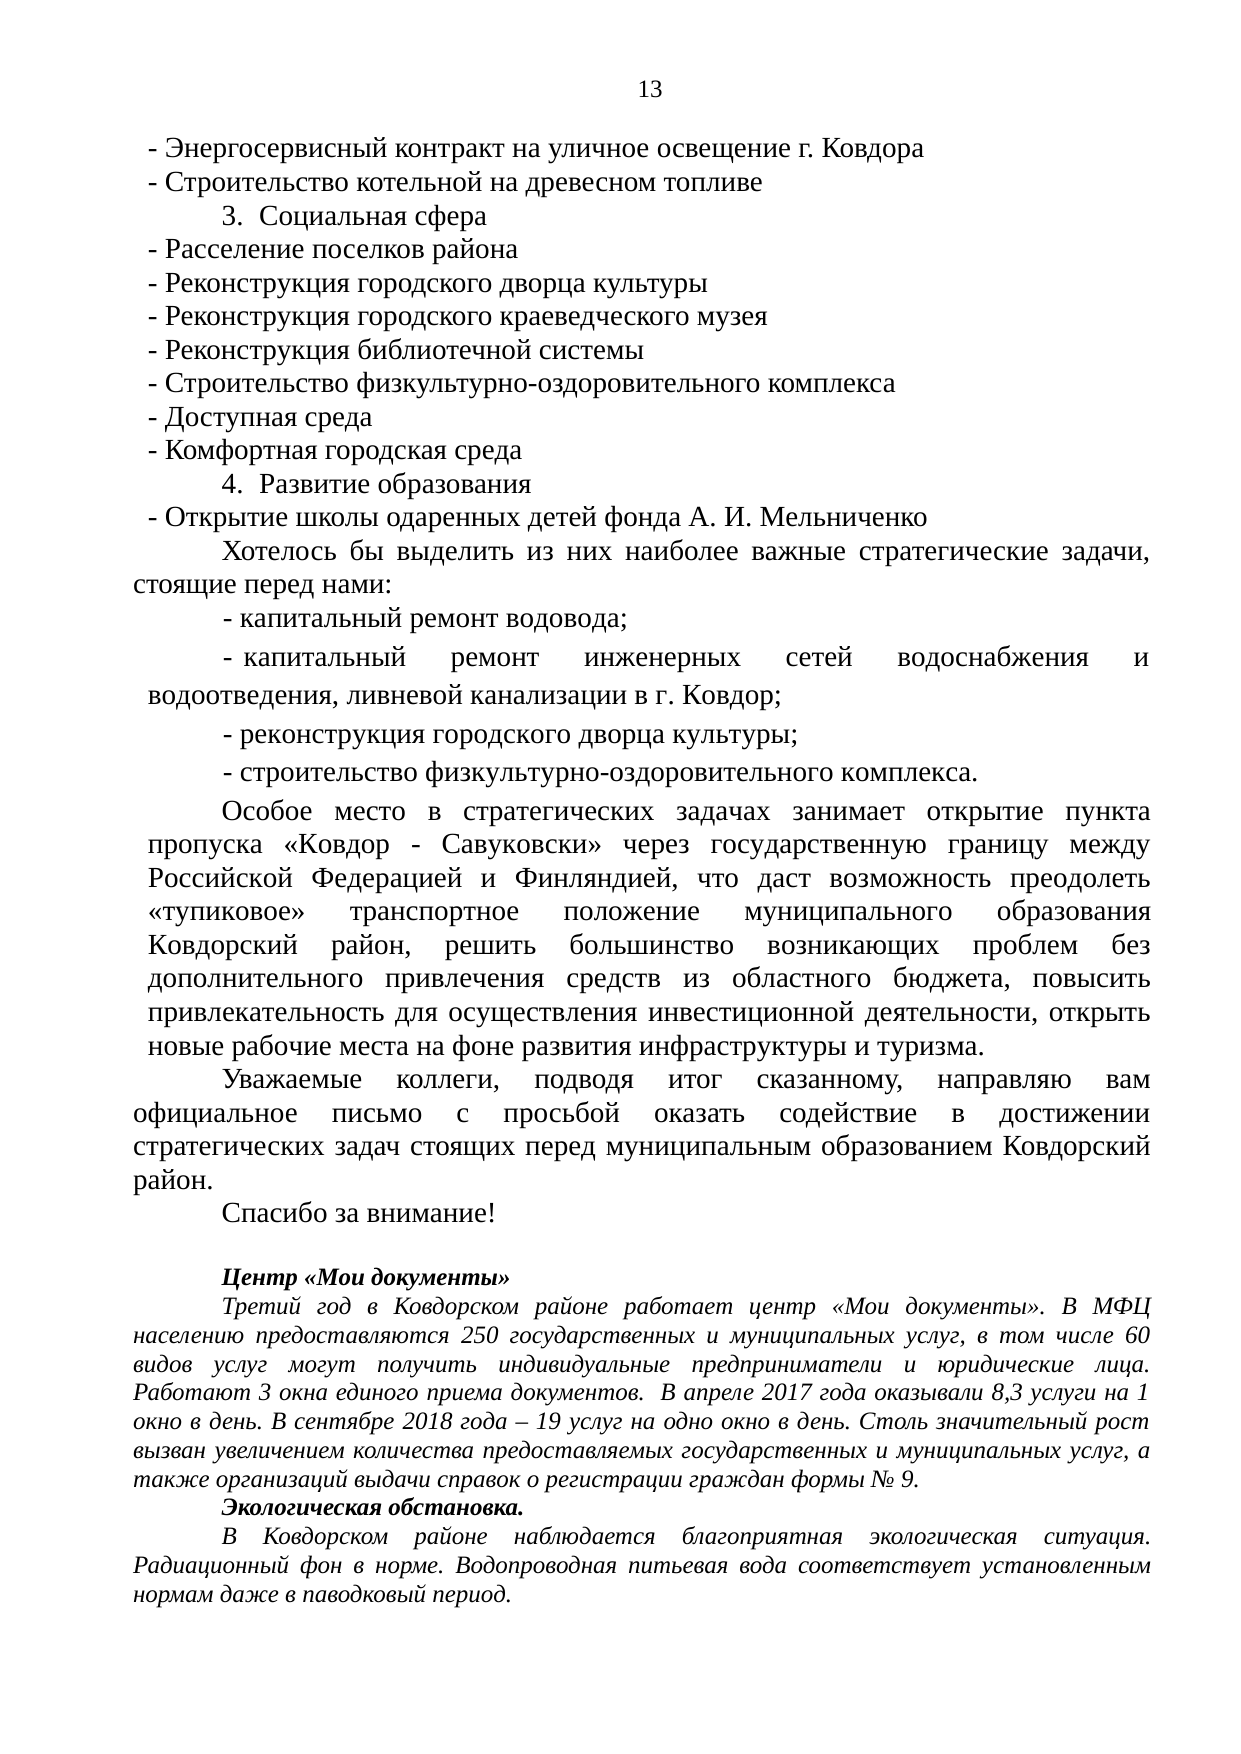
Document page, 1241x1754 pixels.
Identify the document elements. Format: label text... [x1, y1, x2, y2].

text - Строительство котельной на древесном топливе [133, 164, 1152, 198]
text Хотелось бы выделить из них наиболее важные стратегические задачи, стоящие перед нами: [133, 533, 1152, 600]
text - Реконструкция городского краеведческого музея [133, 298, 1152, 332]
text - Реконструкция библиотечной системы [133, 332, 1152, 365]
list Развитие образования [221, 466, 1152, 499]
text Центр «Мои документы» [133, 1262, 1152, 1291]
text - Расселение поселков района [133, 231, 1152, 265]
text - Реконструкция городского дворца культуры [133, 265, 1152, 298]
text - реконструкция городского дворца культуры; [148, 716, 1152, 749]
text - Доступная среда [133, 399, 1152, 432]
list Социальная сфера [221, 198, 1152, 231]
text - Строительство физкультурно-оздоровительного комплекса [133, 365, 1152, 399]
text В Ковдорском районе наблюдается благоприятная экологическая ситуация. Радиационный фон в норме. Водопроводная питьевая вода соответствует установленным нормам даже в паводковый период. [133, 1521, 1152, 1607]
text - Комфортная городская среда [133, 432, 1152, 466]
text - Энергосервисный контракт на уличное освещение г. Ковдора [133, 131, 1152, 164]
text Особое место в стратегических задачах занимает открытие пункта пропуска «Ковдор - Савуковски» через государственную границу между Российской Федерацией и Финляндией, что даст возможность преодолеть «тупиковое» транспортное положение муниципального образования Ковдорский район, решить большинство возникающих проблем без дополнительного привлечения средств из областного бюджета, повысить привлекательность для осуществления инвестиционной деятельности, открыть новые рабочие места на фоне развития инфраструктуры и туризма. [148, 793, 1152, 1061]
text Экологическая обстановка. [133, 1492, 1152, 1521]
text Уважаемые коллеги, подводя итог сказанному, направляю вам официальное письмо с просьбой оказать содействие в достижении стратегических задач стоящих перед муниципальным образованием Ковдорский район. [133, 1061, 1152, 1195]
text - капитальный ремонт инженерных сетей водоснабжения и водоотведения, ливневой канализации в г. Ковдор; [148, 639, 1152, 711]
text - строительство физкультурно-оздоровительного комплекса. [148, 754, 1152, 788]
text Третий год в Ковдорском районе работает центр «Мои документы». В МФЦ населению предоставляются 250 государственных и муниципальных услуг, в том числе 60 видов услуг могут получить индивидуальные предприниматели и юридические лица. Работают 3 окна единого приема документов. В апреле 2017 года оказывали 8,3 услуги на 1 окно в день. В сентябре 2018 года – 19 услуг на одно окно в день. Столь значительный рост вызван увеличением количества предоставляемых государственных и муниципальных услуг, а также организаций выдачи справок о регистрации граждан формы № 9. [133, 1291, 1152, 1492]
text Спасибо за внимание! [133, 1195, 1152, 1229]
text - капитальный ремонт водовода; [148, 600, 1152, 634]
text - Открытие школы одаренных детей фонда А. И. Мельниченко [133, 499, 1152, 533]
